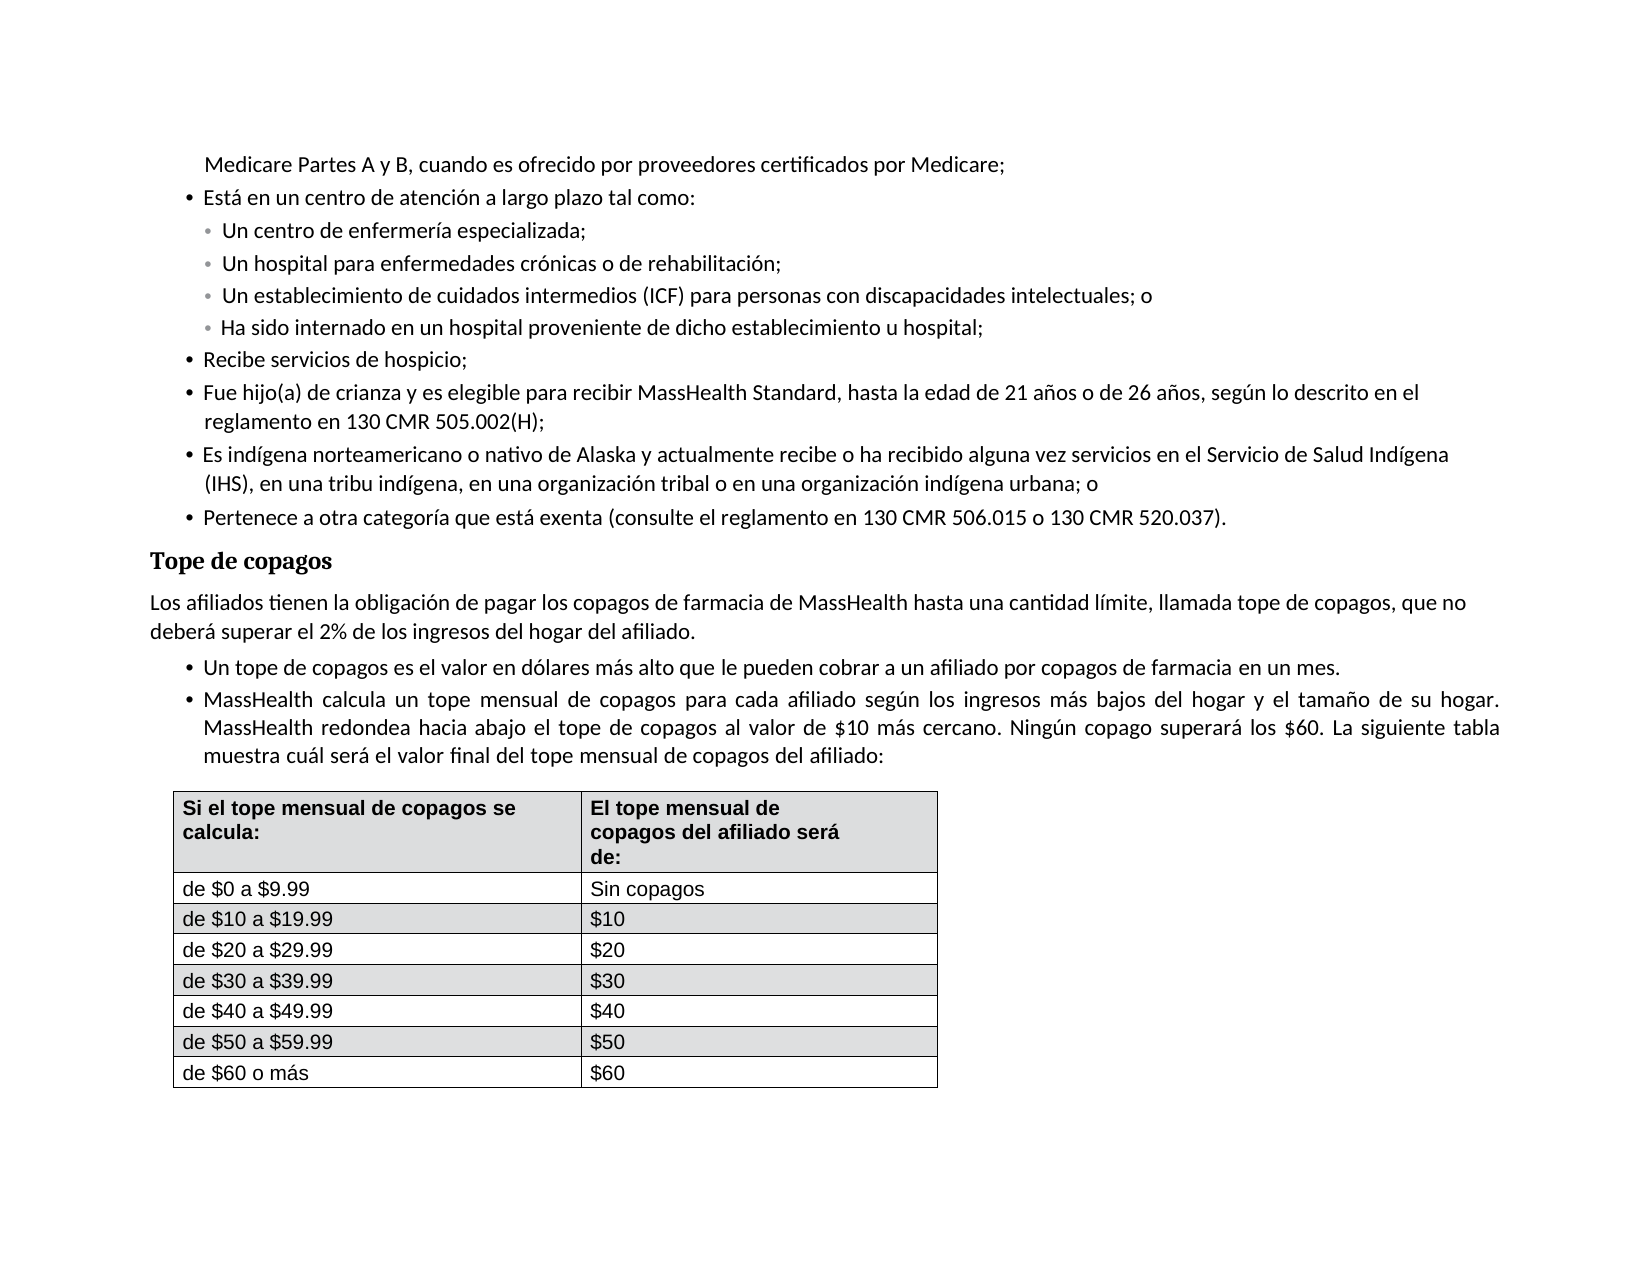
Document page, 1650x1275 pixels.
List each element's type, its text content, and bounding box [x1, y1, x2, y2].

list Recibe servicios de hospicio; [185, 345, 1500, 373]
subtitle Tope de copagos [150, 547, 1500, 576]
table_cell Sin copagos [582, 873, 937, 903]
table_cell $20 [582, 934, 937, 964]
table_cell $30 [582, 965, 937, 995]
table_cell de $20 a $29.99 [174, 934, 581, 964]
text Los afiliados tienen la obligación de pagar los copagos de farmacia de MassHealth hasta una cantidad límite, llamada tope de copagos, que no deberá superar el 2% de los ingresos del hogar del afiliado. [150, 588, 1500, 645]
list MassHealth calcula un tope mensual de copagos para cada afiliado según los ingresos más bajos del hogar y el tamaño de su hogar. MassHealth redondea hacia abajo el tope de copagos al valor de $10 más cercano. Ningún copago superará los $60. La siguiente tabla muestra cuál será el valor final del tope mensual de copagos del afiliado: [185, 685, 1500, 769]
table_cell de $0 a $9.99 [174, 873, 581, 903]
list Está en un centro de atención a largo plazo tal como: [185, 183, 1500, 211]
table_header El tope mensual de copagos del afiliado será de: [582, 792, 937, 872]
table_cell de $10 a $19.99 [174, 904, 581, 933]
table_cell de $30 a $39.99 [174, 965, 581, 995]
list Es indígena norteamericano o nativo de Alaska y actualmente recibe o ha recibido alguna vez servicios en el Servicio de Salud Indígena (IHS), en una tribu indígena, en una organización tribal o en una organización indígena urbana; o [185, 441, 1487, 497]
table_cell de $50 a $59.99 [174, 1027, 581, 1056]
list Fue hijo(a) de crianza y es elegible para recibir MassHealth Standard, hasta la edad de 21 años o de 26 años, según lo descrito en el reglamento en 130 CMR 505.002(H); [185, 378, 1498, 435]
table_cell $60 [582, 1057, 937, 1087]
list Un centro de enfermería especializada; [204, 217, 1500, 244]
list Un establecimiento de cuidados intermedios (ICF) para personas con discapacidades intelectuales; o [204, 281, 1498, 309]
table_cell $50 [582, 1027, 937, 1056]
table_cell de $60 o más [174, 1057, 581, 1087]
list Pertenece a otra categoría que está exenta (consulte el reglamento en 130 CMR 506.015 o 130 CMR 520.037). [185, 503, 1489, 531]
list Un hospital para enfermedades crónicas o de rehabilitación; [204, 249, 1409, 277]
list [185, 150, 1500, 178]
table_header Si el tope mensual de copagos se calcula: [174, 792, 581, 872]
list Ha sido internado en un hospital proveniente de dicho establecimiento u hospital; [204, 313, 1450, 341]
table_cell $10 [582, 904, 937, 933]
list Un tope de copagos es el valor en dólares más alto que le pueden cobrar a un afiliado por copagos de farmacia en un mes. [185, 653, 1485, 681]
table_cell de $40 a $49.99 [174, 996, 581, 1026]
table_cell $40 [582, 996, 937, 1026]
